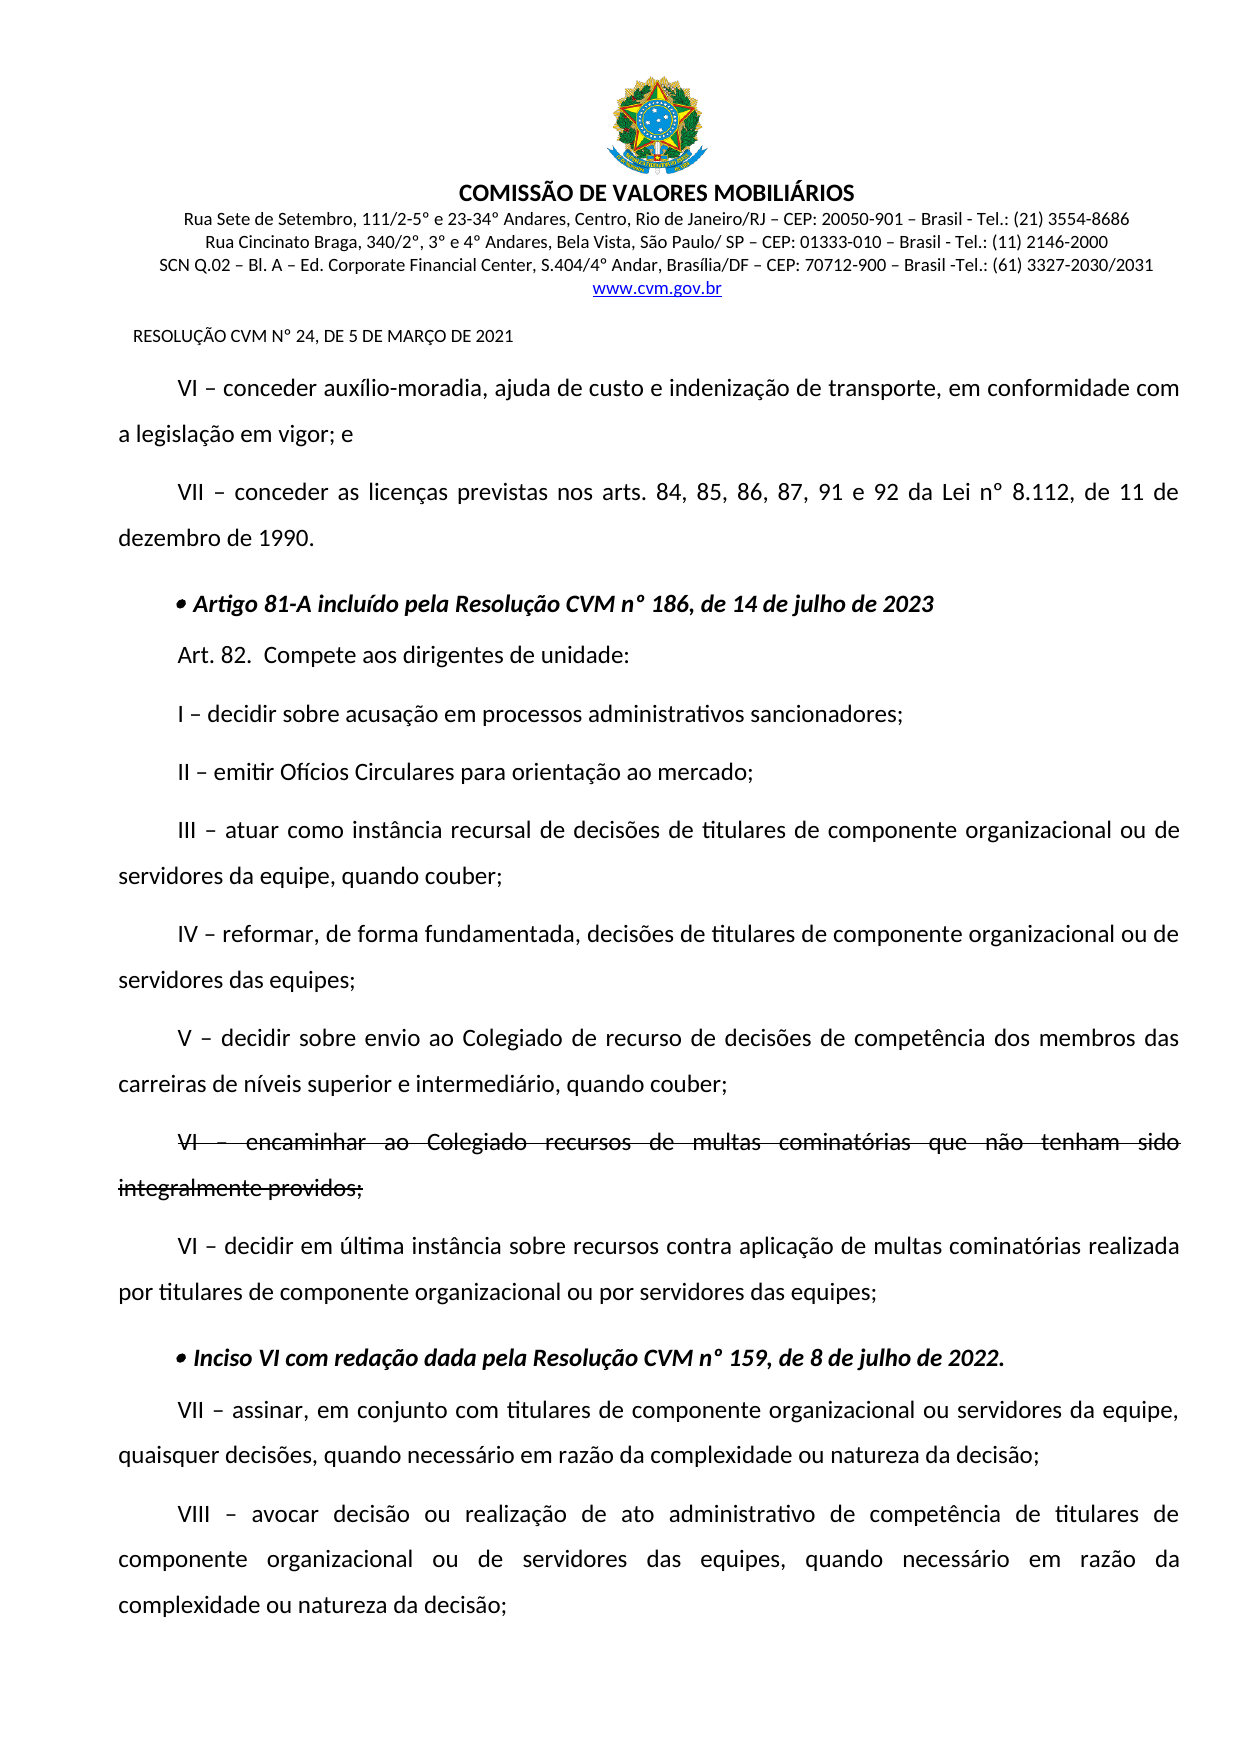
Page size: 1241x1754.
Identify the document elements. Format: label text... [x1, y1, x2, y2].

text Art. 82. Compete aos dirigentes de unidade: [118, 640, 1181, 670]
text I – decidir sobre acusação em processos administrativos sancionadores; [118, 698, 1181, 728]
text V – decidir sobre envio ao Colegiado de recurso de decisões de competência dos membros das carreiras de níveis superior e intermediário, quando couber; [118, 1022, 1181, 1098]
text VI – decidir em última instância sobre recursos contra aplicação de multas cominatórias realizada por titulares de componente organizacional ou por servidores das equipes; [118, 1230, 1181, 1306]
text II – emitir Ofícios Circulares para orientação ao mercado; [118, 756, 1181, 787]
text VII – conceder as licenças previstas nos arts. 84, 85, 86, 87, 91 e 92 da Lei nº 8.112, de 11 de dezembro de 1990. [118, 476, 1181, 552]
text VII – assinar, em conjunto com titulares de componente organizacional ou servidores da equipe, quaisquer decisões, quando necessário em razão da complexidade ou natureza da decisão; [118, 1394, 1181, 1470]
text IV – reformar, de forma fundamentada, decisões de titulares de componente organizacional ou de servidores das equipes; [118, 918, 1181, 994]
text III – atuar como instância recursal de decisões de titulares de componente organizacional ou de servidores da equipe, quando couber; [118, 814, 1181, 891]
list Inciso VI com redação dada pela Resolução CVM nº 159, de 8 de julho de 2022. [174, 1342, 1181, 1373]
text VIII – avocar decisão ou realização de ato administrativo de competência de titulares de componente organizacional ou de servidores das equipes, quando necessário em razão da complexidade ou natureza da decisão; [118, 1498, 1181, 1620]
list Artigo 81-A incluído pela Resolução CVM nº 186, de 14 de julho de 2023 [174, 588, 1181, 619]
text VI – conceder auxílio-moradia, ajuda de custo e indenização de transporte, em conformidade com a legislação em vigor; e [118, 372, 1181, 448]
picture [603, 73, 711, 177]
text VI – encaminhar ao Colegiado recursos de multas cominatórias que não tenham sido integralmente providos; [118, 1126, 1181, 1202]
